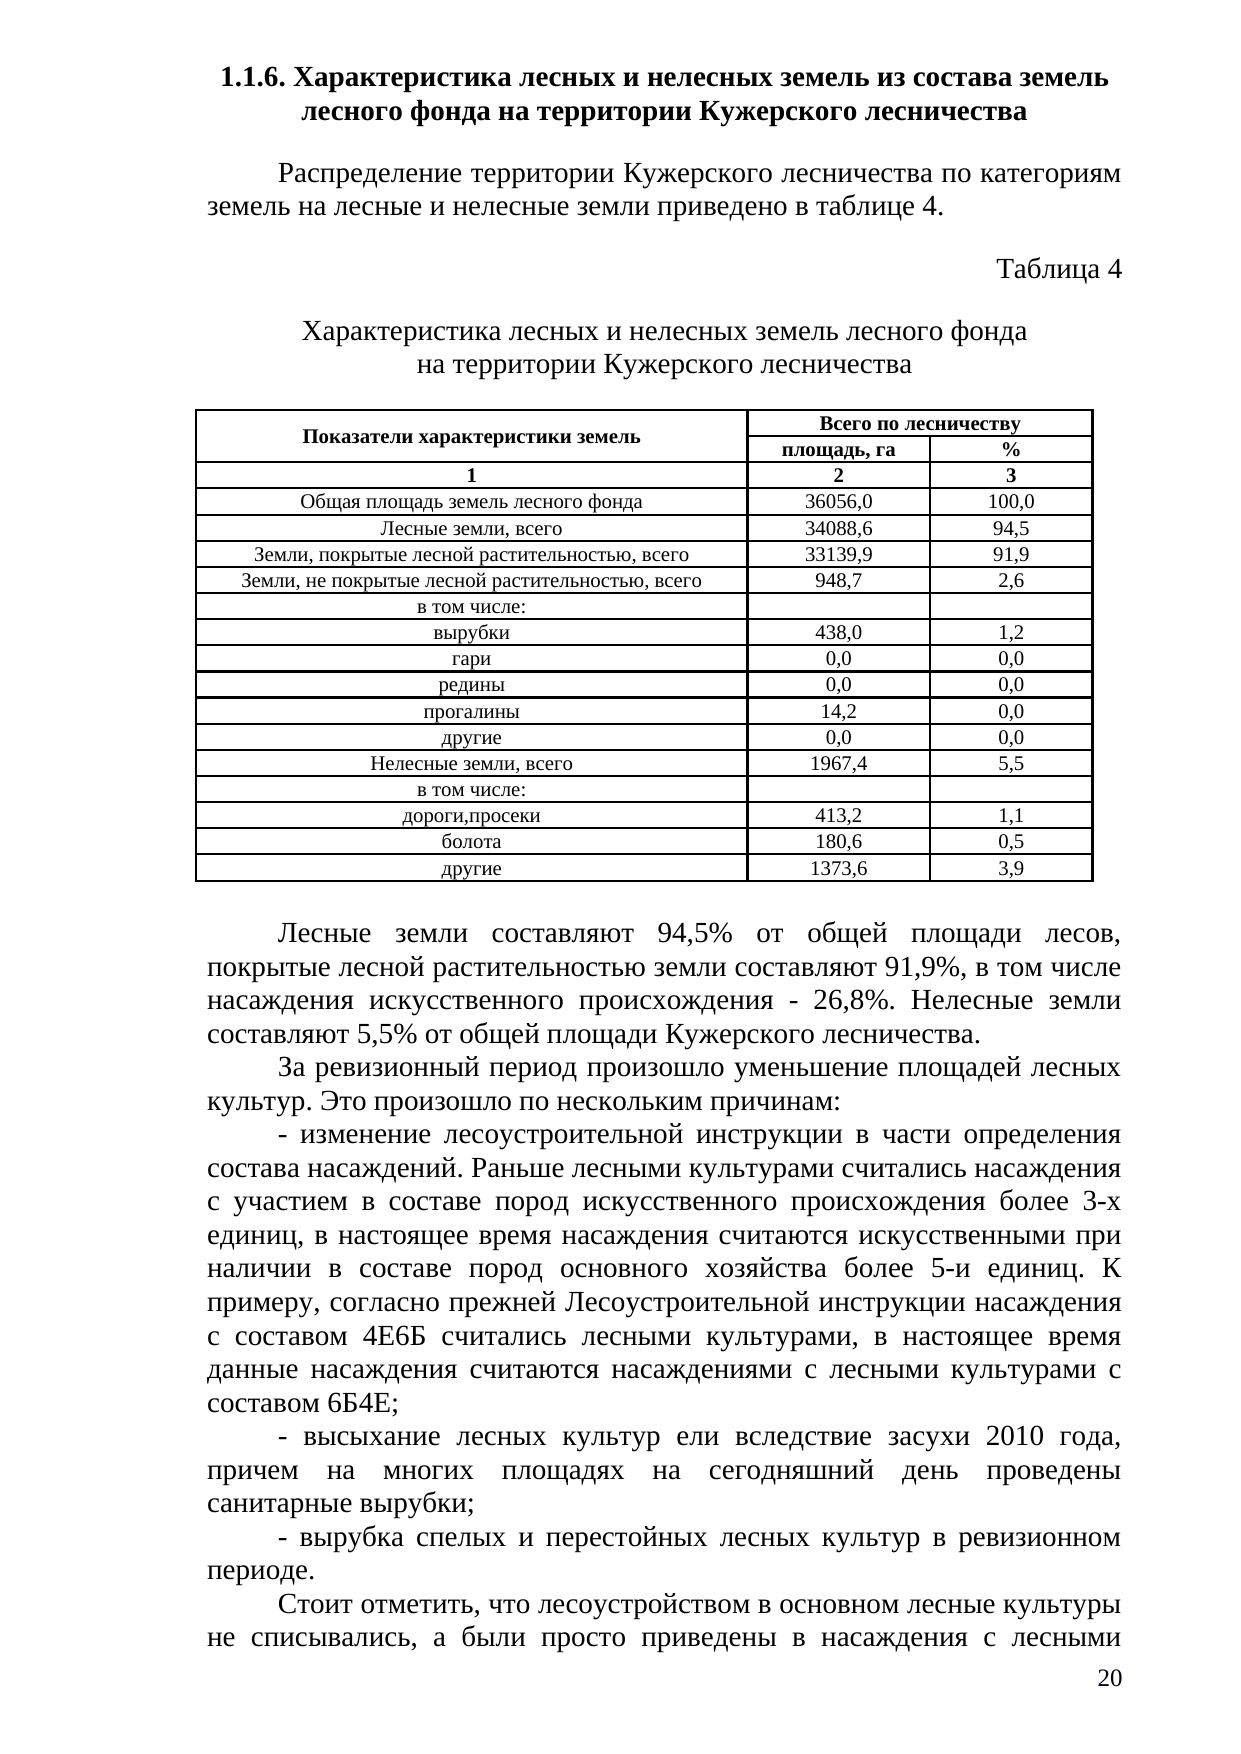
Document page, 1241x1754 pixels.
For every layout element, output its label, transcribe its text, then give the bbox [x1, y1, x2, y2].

table_cell [931, 777, 1091, 801]
text Распределение территории Кужерского лесничества по категориям земель на лесные и нелесные земли приведено в таблице 4. [207, 155, 1122, 222]
table_cell Земли, покрытые лесной растительностью, всего [197, 542, 746, 566]
table_cell болота [197, 829, 746, 853]
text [207, 1586, 1122, 1653]
table_cell другие [197, 855, 746, 879]
table_cell 5,5 [931, 751, 1091, 775]
table_cell 948,7 [749, 568, 929, 592]
table_cell 0,0 [931, 725, 1091, 749]
text Лесные земли составляют 94,5% от общей площади лесов, покрытые лесной растительностью земли составляют 91,9%, в том числе насаждения искусственного происхождения - 26,8%. Нелесные земли составляют 5,5% от общей площади Кужерского лесничества. [207, 915, 1122, 1049]
table_cell 0,0 [749, 725, 929, 749]
table_cell 36056,0 [749, 489, 929, 513]
table_cell [931, 594, 1091, 618]
table_cell 0,0 [749, 646, 929, 670]
table_cell 34088,6 [749, 516, 929, 539]
table_cell 180,6 [749, 829, 929, 853]
table_cell [749, 777, 929, 801]
table_cell 100,0 [931, 489, 1091, 513]
table_cell 0,0 [931, 646, 1091, 670]
table_cell Лесные земли, всего [197, 516, 746, 539]
text лесного фонда на территории Кужерского лесничества [207, 93, 1122, 126]
table_cell 3 [931, 463, 1091, 487]
text - высыхание лесных культур ели вследствие засухи 2010 года, причем на многих площадях на сегодняшний день проведены санитарные вырубки; [207, 1418, 1122, 1519]
table_cell 2 [749, 463, 929, 487]
table_cell 91,9 [931, 542, 1091, 566]
text Таблица 4 [207, 251, 1122, 284]
table_cell % [931, 437, 1091, 461]
table_cell 0,0 [931, 699, 1091, 723]
table_header Показатели характеристики земель [197, 411, 746, 461]
table_cell 1,2 [931, 620, 1091, 644]
text За ревизионный период произошло уменьшение площадей лесных культур. Это произошло по нескольким причинам: [207, 1049, 1122, 1116]
table_cell в том числе: [197, 777, 746, 801]
table_cell гари [197, 646, 746, 670]
table_cell другие [197, 725, 746, 749]
text 1.1.6. Характеристика лесных и нелесных земель из состава земель [207, 59, 1122, 93]
table_cell 413,2 [749, 803, 929, 827]
text - вырубка спелых и перестойных лесных культур в ревизионном периоде. [207, 1519, 1122, 1586]
table_cell вырубки [197, 620, 746, 644]
table_cell 3,9 [931, 855, 1091, 879]
table_cell 14,2 [749, 699, 929, 723]
table_cell площадь, га [749, 437, 929, 461]
table_cell дороги,просеки [197, 803, 746, 827]
table_cell Общая площадь земель лесного фонда [197, 489, 746, 513]
table_cell Земли, не покрытые лесной растительностью, всего [197, 568, 746, 592]
text на территории Кужерского лесничества [207, 347, 1122, 380]
table_cell 2,6 [931, 568, 1091, 592]
table_cell 1 [197, 463, 746, 487]
table_cell 438,0 [749, 620, 929, 644]
text - изменение лесоустроительной инструкции в части определения состава насаждений. Раньше лесными культурами считались насаждения с участием в составе пород искусственного происхождения более 3-х единиц, в настоящее время насаждения считаются искусственными при наличии в составе пород основного хозяйства более 5-и единиц. К примеру, согласно прежней Лесоустроительной инструкции насаждения с составом 4Е6Б считались лесными культурами, в настоящее время данные насаждения считаются насаждениями с лесными культурами с составом 6Б4Е; [207, 1116, 1122, 1418]
table_header Всего по лесничеству [749, 411, 1091, 435]
table_cell в том числе: [197, 594, 746, 618]
table_cell [749, 594, 929, 618]
table_cell прогалины [197, 699, 746, 723]
table_cell редины [197, 673, 746, 696]
table_cell 94,5 [931, 516, 1091, 539]
table_cell 1967,4 [749, 751, 929, 775]
table_cell 1373,6 [749, 855, 929, 879]
table_cell 0,0 [749, 673, 929, 696]
table_cell 0,0 [931, 673, 1091, 696]
table_cell 33139,9 [749, 542, 929, 566]
text Характеристика лесных и нелесных земель лесного фонда [207, 313, 1122, 347]
table_cell Нелесные земли, всего [197, 751, 746, 775]
table_cell 0,5 [931, 829, 1091, 853]
table_cell 1,1 [931, 803, 1091, 827]
